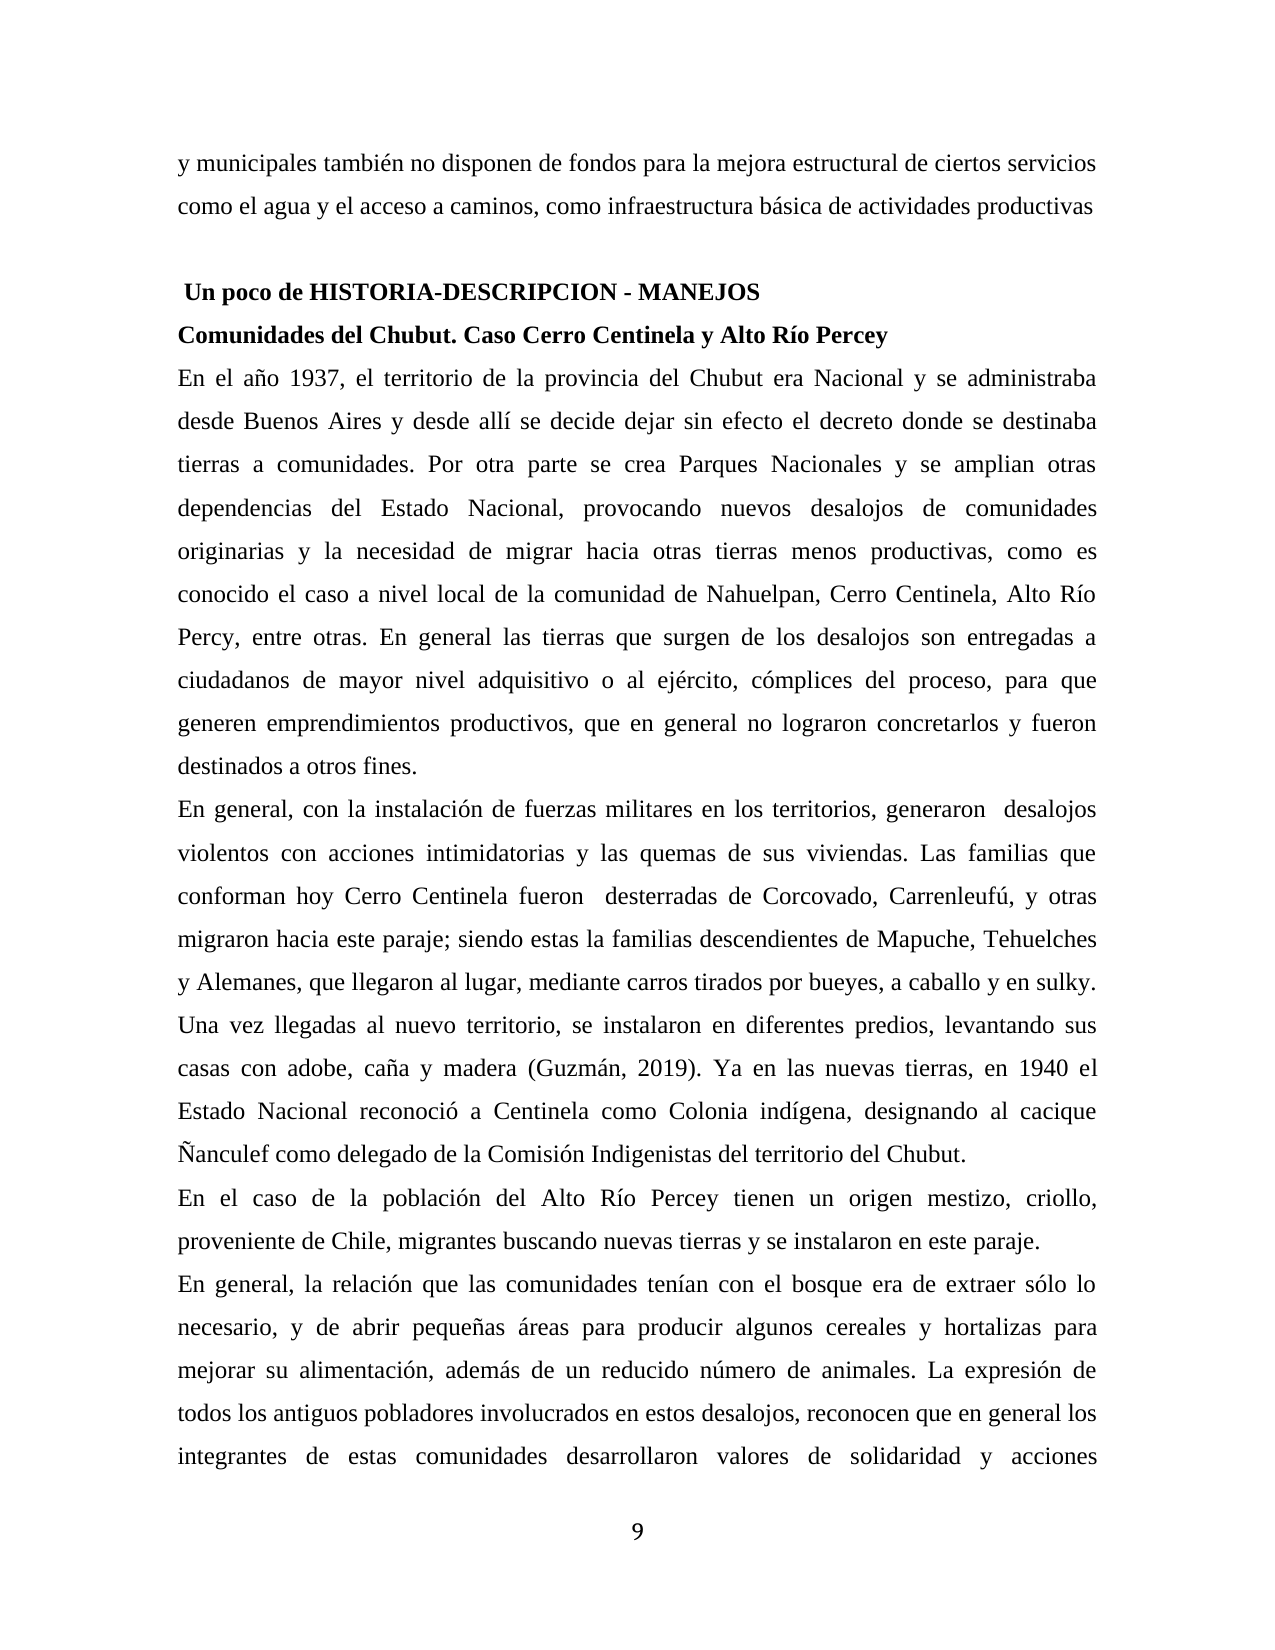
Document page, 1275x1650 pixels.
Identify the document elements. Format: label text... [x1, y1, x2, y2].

text En el caso de la población del Alto Río Percey tienen un origen mestizo, criollo, proveniente de Chile, migrantes buscando nuevas tierras y se instalaron en este paraje. [177, 1183, 1098, 1254]
text En el año 1937, el territorio de la provincia del Chubut era Nacional y se administraba desde Buenos Aires y desde allí se decide dejar sin efecto el decreto donde se destinaba tierras a comunidades. Por otra parte se crea Parques Nacionales y se amplian otras dependencias del Estado Nacional, provocando nuevos desalojos de comunidades originarias y la necesidad de migrar hacia otras tierras menos productivas, como es conocido el caso a nivel local de la comunidad de Nahuelpan, Cerro Centinela, Alto Río Percy, entre otras. En general las tierras que surgen de los desalojos son entregadas a ciudadanos de mayor nivel adquisitivo o al ejército, cómplices del proceso, para que generen emprendimientos productivos, que en general no lograron concretarlos y fueron destinados a otros fines. [177, 363, 1098, 780]
text En general, con la instalación de fuerzas militares en los territorios, generaron desalojos violentos con acciones intimidatorias y las quemas de sus viviendas. Las familias que conforman hoy Cerro Centinela fueron desterradas de Corcovado, Carrenleufú, y otras migraron hacia este paraje; siendo estas la familias descendientes de Mapuche, Tehuelches y Alemanes, que llegaron al lugar, mediante carros tirados por bueyes, a caballo y en sulky. Una vez llegadas al nuevo territorio, se instalaron en diferentes predios, levantando sus casas con adobe, caña y madera (Guzmán, 2019). Ya en las nuevas tierras, en 1940 el Estado Nacional reconoció a Centinela como Colonia indígena, designando al cacique Ñanculef como delegado de la Comisión Indigenistas del territorio del Chubut. [177, 794, 1098, 1168]
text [177, 148, 1098, 219]
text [177, 1269, 1098, 1470]
text Comunidades del Chubut. Caso Cerro Centinela y Alto Río Percey [177, 320, 1098, 349]
text Un poco de HISTORIA-DESCRIPCION - MANEJOS [177, 277, 1098, 306]
